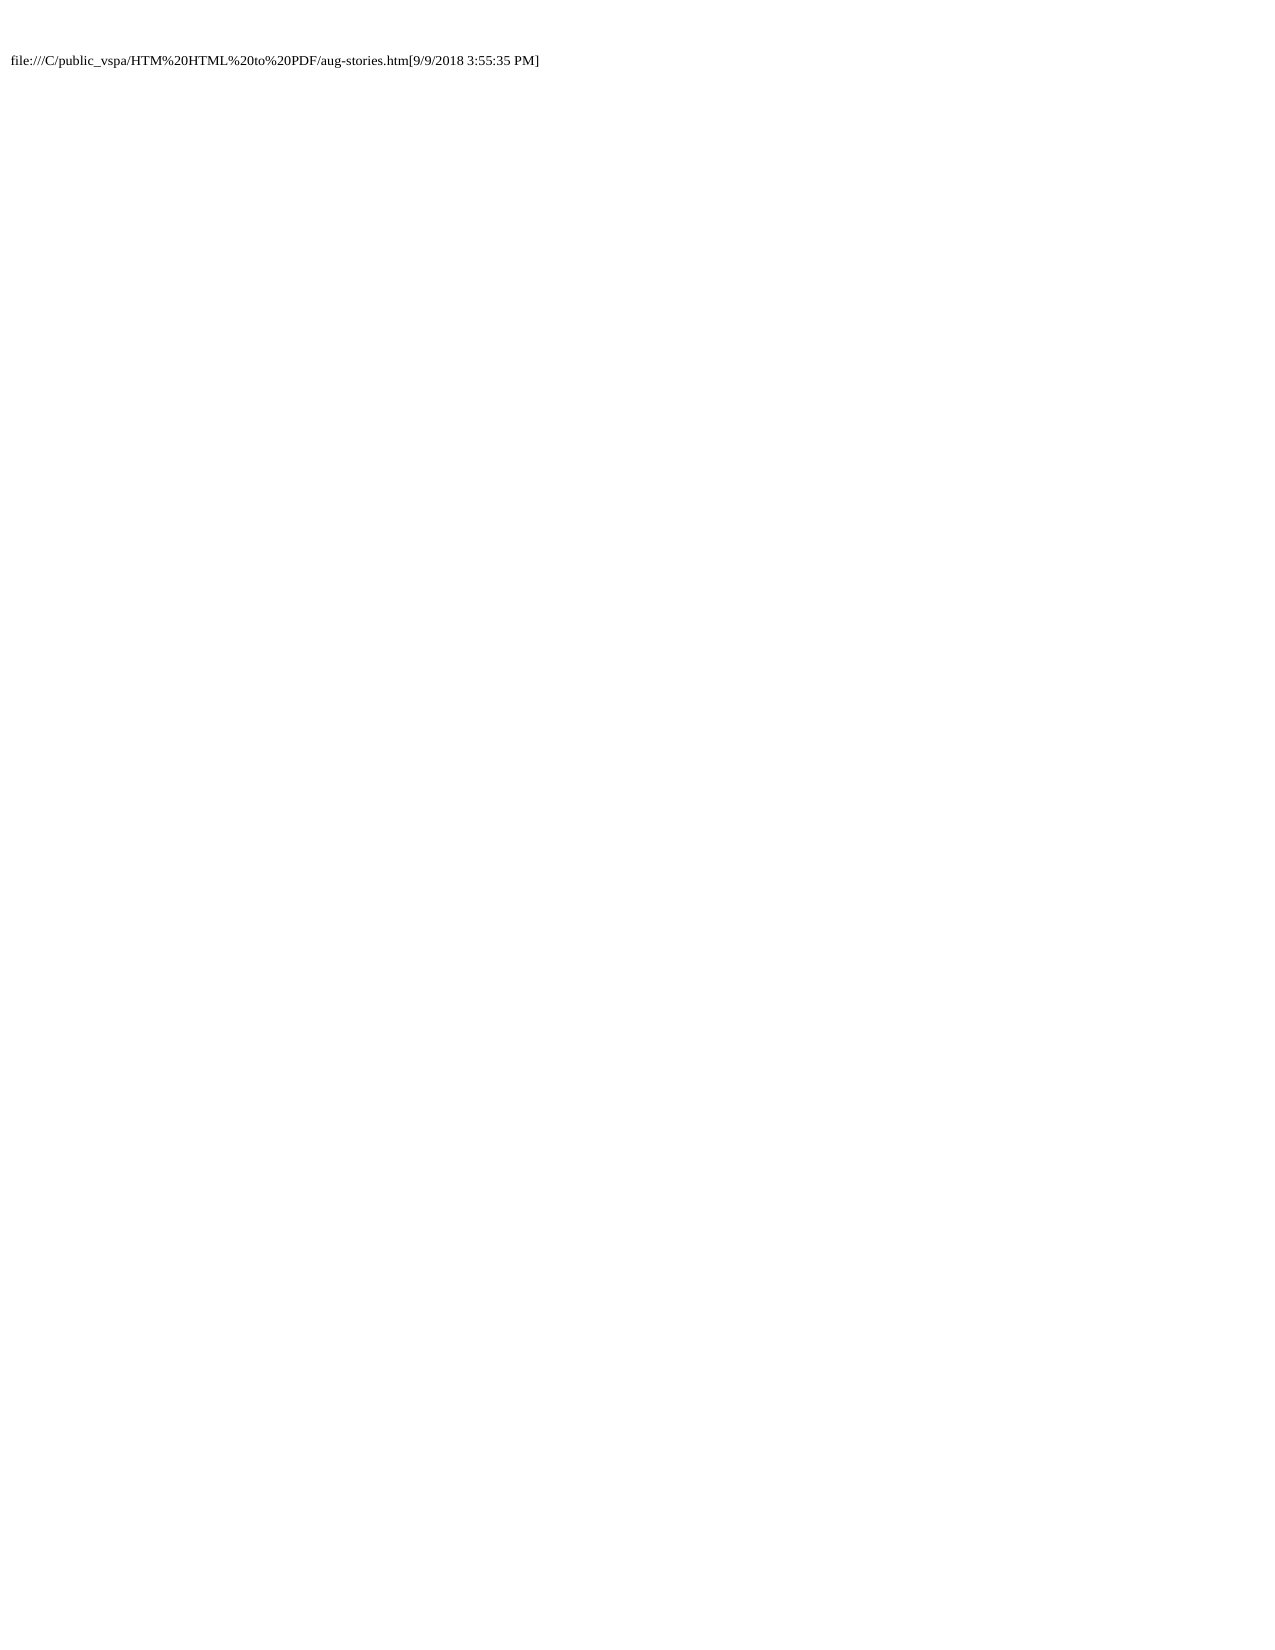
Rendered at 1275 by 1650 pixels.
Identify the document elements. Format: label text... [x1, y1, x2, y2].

text file:///C/public_vspa/HTM%20HTML%20to%20PDF/aug-stories.htm[9/9/2018 3:55:35 PM] [10, 53, 1264, 68]
